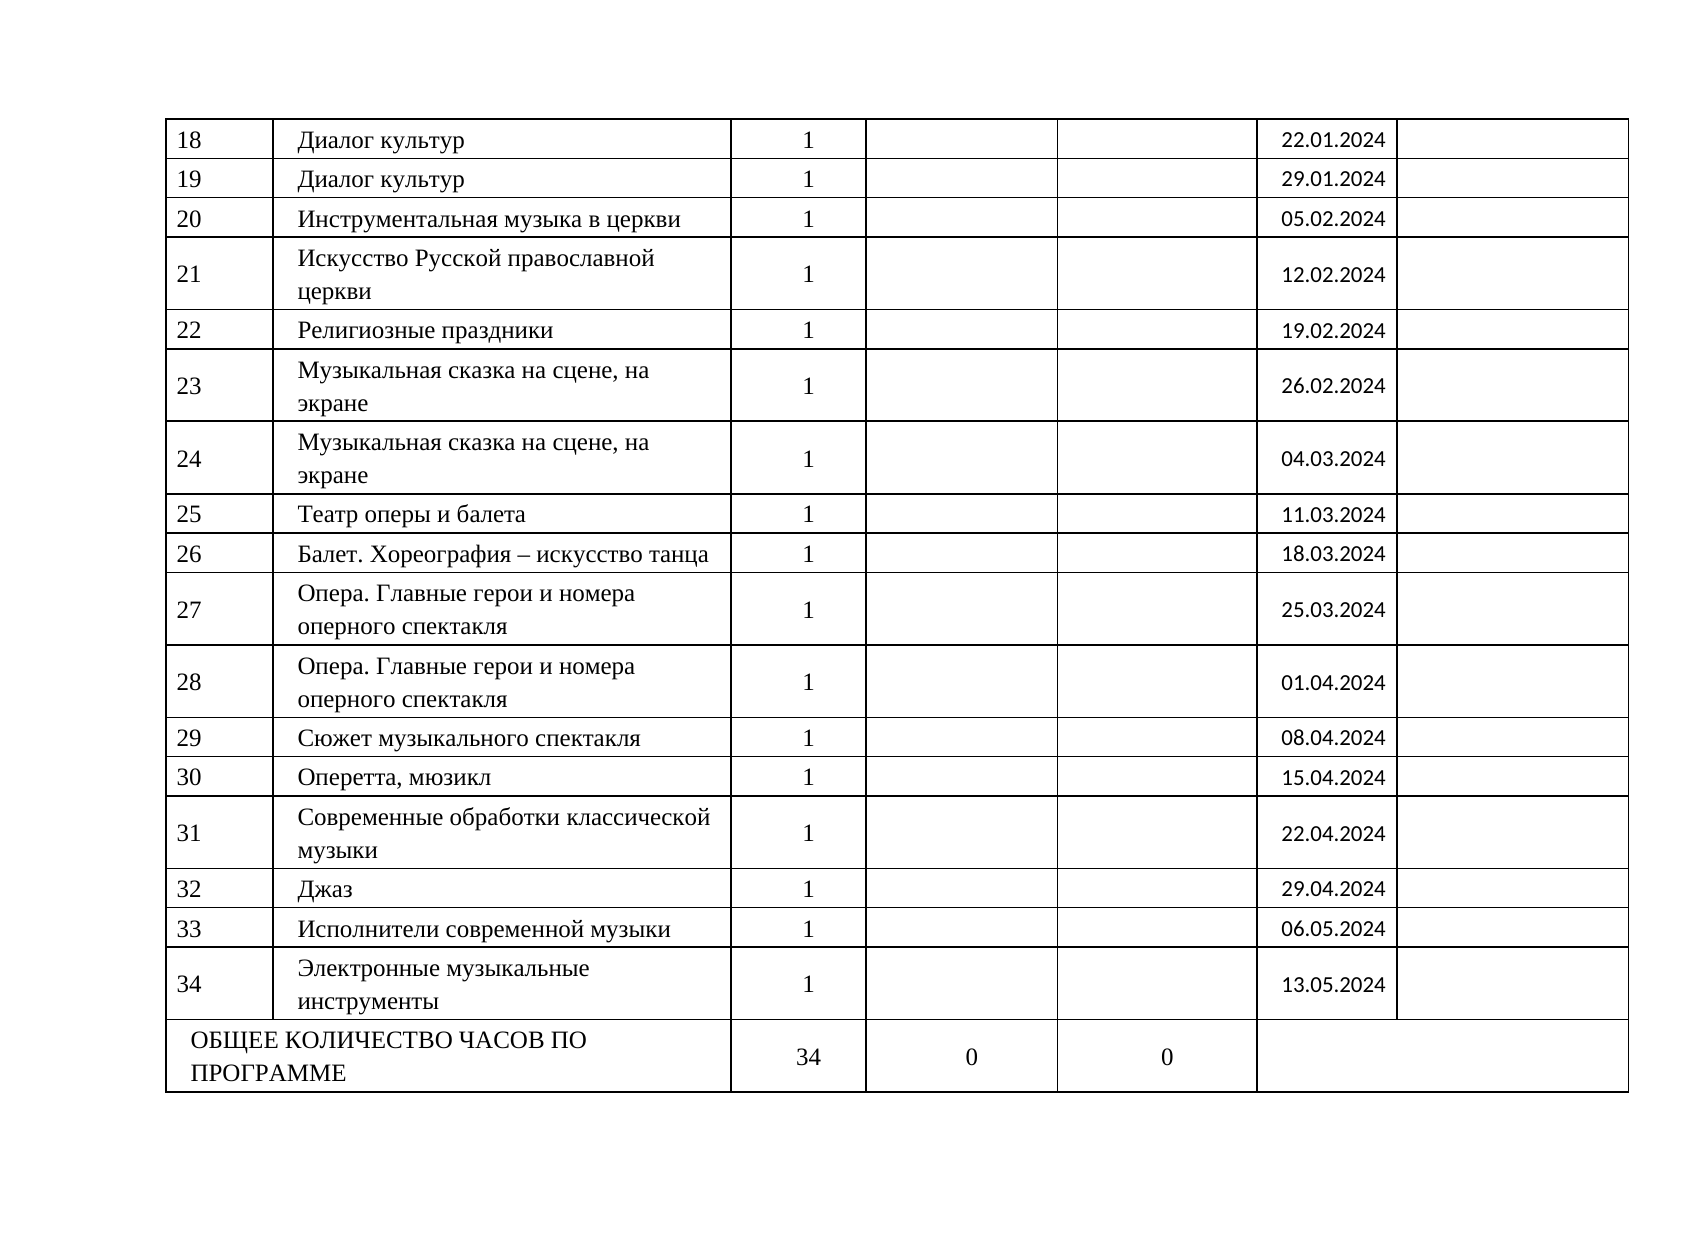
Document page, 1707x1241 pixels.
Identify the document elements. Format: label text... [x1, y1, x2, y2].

table_cell 18.03.2024 [1258, 534, 1396, 572]
table_cell [867, 948, 1057, 1019]
table_cell 1 [732, 198, 865, 236]
table_cell [1398, 908, 1628, 946]
table_cell 19.02.2024 [1258, 310, 1396, 348]
table_cell 24 [167, 422, 272, 493]
table_cell Диалог культур [274, 159, 730, 197]
table_cell 1 [732, 238, 865, 309]
table_cell Опера. Главные герои и номера оперного спектакля [274, 646, 730, 716]
table_cell 01.04.2024 [1258, 646, 1396, 716]
table_cell 34 [167, 948, 272, 1019]
table_cell [1058, 534, 1256, 572]
table_cell 1 [732, 718, 865, 756]
table_cell 1 [732, 422, 865, 493]
table_cell [867, 238, 1057, 309]
table_cell [1398, 573, 1628, 644]
table_cell [1398, 948, 1628, 1019]
table_cell [867, 159, 1057, 197]
table_cell 23 [167, 350, 272, 420]
table_cell 1 [732, 948, 865, 1019]
table_cell [1058, 159, 1256, 197]
table_cell 1 [732, 908, 865, 946]
table_cell 1 [732, 646, 865, 716]
table_cell 1 [732, 350, 865, 420]
table_cell Исполнители современной музыки [274, 908, 730, 946]
table_cell [1058, 797, 1256, 867]
table_cell 28 [167, 646, 272, 716]
table_cell 31 [167, 797, 272, 867]
table_cell Балет. Хореография – искусство танца [274, 534, 730, 572]
table_cell [1058, 573, 1256, 644]
table_cell 0 [867, 1020, 1057, 1091]
table_cell [1058, 948, 1256, 1019]
table_cell [1058, 495, 1256, 532]
table_cell 33 [167, 908, 272, 946]
table_cell 1 [732, 869, 865, 907]
table_cell [1058, 757, 1256, 795]
table_cell [867, 646, 1057, 716]
table_cell 20 [167, 198, 272, 236]
table_cell Театр оперы и балета [274, 495, 730, 532]
table_cell [1398, 350, 1628, 420]
table_cell 1 [732, 797, 865, 867]
table_cell 27 [167, 573, 272, 644]
table_cell Джаз [274, 869, 730, 907]
table_cell 1 [732, 120, 865, 157]
table_cell [1398, 646, 1628, 716]
table_cell 22.01.2024 [1258, 120, 1396, 157]
table_cell [867, 198, 1057, 236]
table_cell [867, 908, 1057, 946]
table_cell 22.04.2024 [1258, 797, 1396, 867]
table_cell 08.04.2024 [1258, 718, 1396, 756]
table_cell [867, 534, 1057, 572]
table_cell [1058, 718, 1256, 756]
table_cell [867, 797, 1057, 867]
table_cell 19 [167, 159, 272, 197]
table_cell Религиозные праздники [274, 310, 730, 348]
table_cell 34 [732, 1020, 865, 1091]
table_cell Диалог культур [274, 120, 730, 157]
table_cell [1398, 120, 1628, 157]
table_cell [1398, 238, 1628, 309]
table_cell [1258, 1020, 1628, 1091]
table_cell [867, 869, 1057, 907]
table_cell [1058, 238, 1256, 309]
table_cell 05.02.2024 [1258, 198, 1396, 236]
table_cell [1398, 869, 1628, 907]
table_cell [867, 757, 1057, 795]
table_cell 1 [732, 534, 865, 572]
table_cell Музыкальная сказка на сцене, на экране [274, 422, 730, 493]
table_cell 25.03.2024 [1258, 573, 1396, 644]
table_cell [1398, 198, 1628, 236]
table_cell 1 [732, 310, 865, 348]
table_cell 15.04.2024 [1258, 757, 1396, 795]
table_cell 1 [732, 495, 865, 532]
table_cell [867, 495, 1057, 532]
table_cell Современные обработки классической музыки [274, 797, 730, 867]
table_cell 26.02.2024 [1258, 350, 1396, 420]
table_cell 04.03.2024 [1258, 422, 1396, 493]
table_cell 12.02.2024 [1258, 238, 1396, 309]
table_cell [867, 718, 1057, 756]
table_cell [1058, 120, 1256, 157]
table_cell ОБЩЕЕ КОЛИЧЕСТВО ЧАСОВ ПО ПРОГРАММЕ [167, 1020, 730, 1091]
table_cell Искусство Русской православной церкви [274, 238, 730, 309]
table_cell Музыкальная сказка на сцене, на экране [274, 350, 730, 420]
table_cell 0 [1058, 1020, 1256, 1091]
table_cell [1058, 422, 1256, 493]
table_cell [1398, 422, 1628, 493]
table_cell 18 [167, 120, 272, 157]
table_cell 29 [167, 718, 272, 756]
table_cell Сюжет музыкального спектакля [274, 718, 730, 756]
table_cell 11.03.2024 [1258, 495, 1396, 532]
table_cell [1398, 534, 1628, 572]
table_cell [867, 120, 1057, 157]
table_cell 29.01.2024 [1258, 159, 1396, 197]
table_cell [1398, 310, 1628, 348]
table_cell [867, 573, 1057, 644]
table_cell 1 [732, 757, 865, 795]
table_cell 21 [167, 238, 272, 309]
table_cell [1058, 908, 1256, 946]
table_cell [867, 350, 1057, 420]
table_cell [1058, 646, 1256, 716]
table_cell [1398, 797, 1628, 867]
table_cell 30 [167, 757, 272, 795]
table_cell [867, 422, 1057, 493]
table_cell 06.05.2024 [1258, 908, 1396, 946]
table_cell [1058, 198, 1256, 236]
table_cell [867, 310, 1057, 348]
table_cell 25 [167, 495, 272, 532]
table_cell [1058, 310, 1256, 348]
table_cell 22 [167, 310, 272, 348]
table_cell [1058, 350, 1256, 420]
table_cell 1 [732, 573, 865, 644]
table_cell 29.04.2024 [1258, 869, 1396, 907]
table_cell 26 [167, 534, 272, 572]
table_cell Оперетта, мюзикл [274, 757, 730, 795]
table_cell Электронные музыкальные инструменты [274, 948, 730, 1019]
table_cell Инструментальная музыка в церкви [274, 198, 730, 236]
table_cell [1398, 757, 1628, 795]
table_cell [1398, 718, 1628, 756]
table_cell [1058, 869, 1256, 907]
table_cell 32 [167, 869, 272, 907]
table_cell [1398, 495, 1628, 532]
table_cell [1398, 159, 1628, 197]
table_cell 1 [732, 159, 865, 197]
table_cell 13.05.2024 [1258, 948, 1396, 1019]
table_cell Опера. Главные герои и номера оперного спектакля [274, 573, 730, 644]
